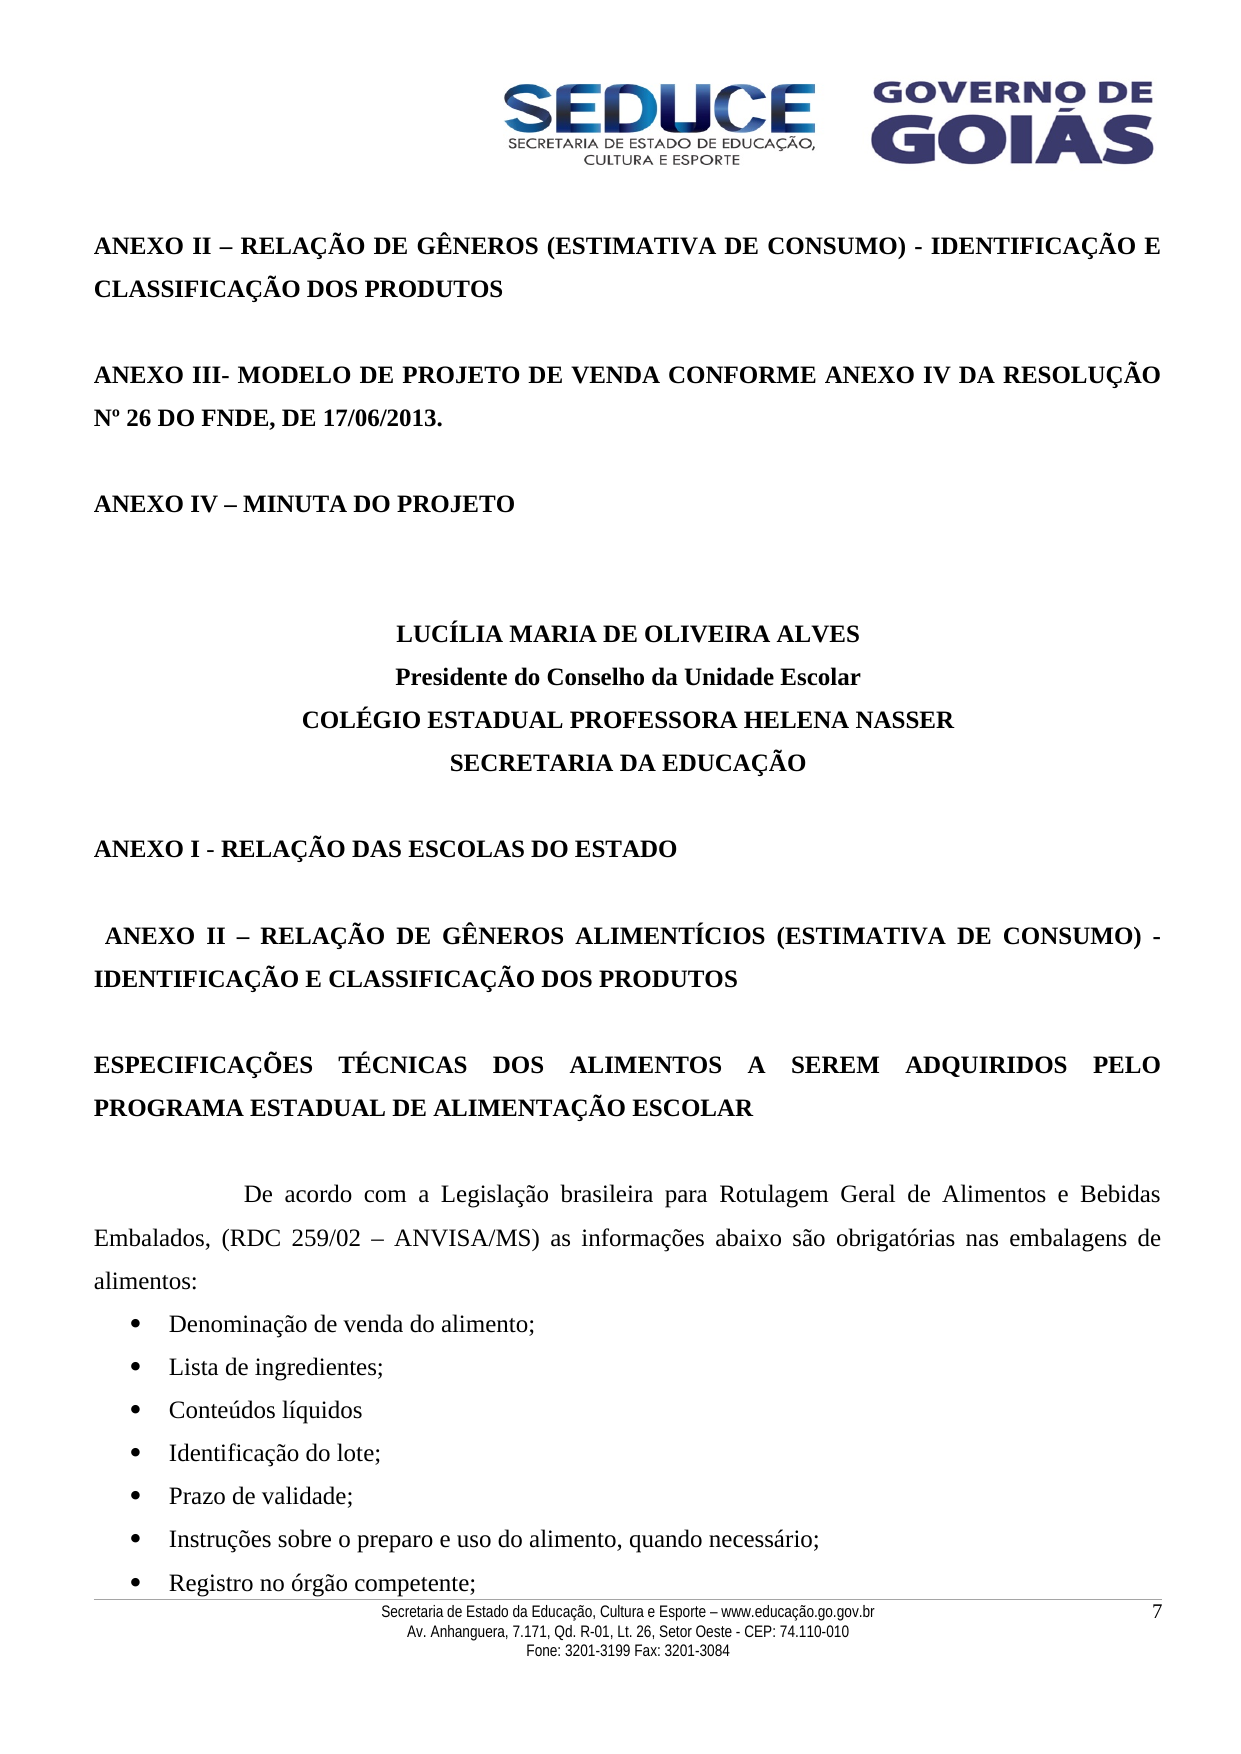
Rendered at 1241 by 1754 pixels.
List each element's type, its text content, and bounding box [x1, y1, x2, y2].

text COLÉGIO ESTADUAL PROFESSORA HELENA NASSER [94, 705, 1162, 734]
text ESPECIFICAÇÕES TÉCNICAS DOS ALIMENTOS A SEREM ADQUIRIDOS PELO PROGRAMA ESTADUAL DE ALIMENTAÇÃO ESCOLAR [94, 1050, 1162, 1122]
list Lista de ingredientes; [131, 1352, 1162, 1381]
picture [503, 75, 1163, 174]
text LUCÍLIA MARIA DE OLIVEIRA ALVES [94, 619, 1162, 648]
list Conteúdos líquidos [131, 1395, 1162, 1424]
list Instruções sobre o preparo e uso do alimento, quando necessário; [131, 1524, 1162, 1553]
text Presidente do Conselho da Unidade Escolar [94, 662, 1162, 691]
text ANEXO IV – MINUTA DO PROJETO [94, 489, 1162, 518]
list Prazo de validade; [131, 1481, 1162, 1510]
list Denominação de venda do alimento; [131, 1309, 1162, 1338]
text ANEXO III- MODELO DE PROJETO DE VENDA CONFORME ANEXO IV DA RESOLUÇÃO Nº 26 DO FNDE, DE 17/06/2013. [94, 360, 1162, 432]
text ANEXO II – RELAÇÃO DE GÊNEROS (ESTIMATIVA DE CONSUMO) - IDENTIFICAÇÃO E CLASSIFICAÇÃO DOS PRODUTOS [94, 231, 1162, 303]
list Registro no órgão competente; [131, 1568, 1162, 1596]
text ANEXO II – RELAÇÃO DE GÊNEROS ALIMENTÍCIOS (ESTIMATIVA DE CONSUMO) - IDENTIFICAÇÃO E CLASSIFICAÇÃO DOS PRODUTOS [94, 921, 1162, 993]
text De acordo com a Legislação brasileira para Rotulagem Geral de Alimentos e Bebidas Embalados, (RDC 259/02 – ANVISA/MS) as informações abaixo são obrigatórias nas embalagens de alimentos: [94, 1179, 1162, 1294]
list Identificação do lote; [131, 1438, 1162, 1467]
text SECRETARIA DA EDUCAÇÃO [94, 748, 1162, 777]
text ANEXO I - RELAÇÃO DAS ESCOLAS DO ESTADO [94, 834, 1162, 863]
